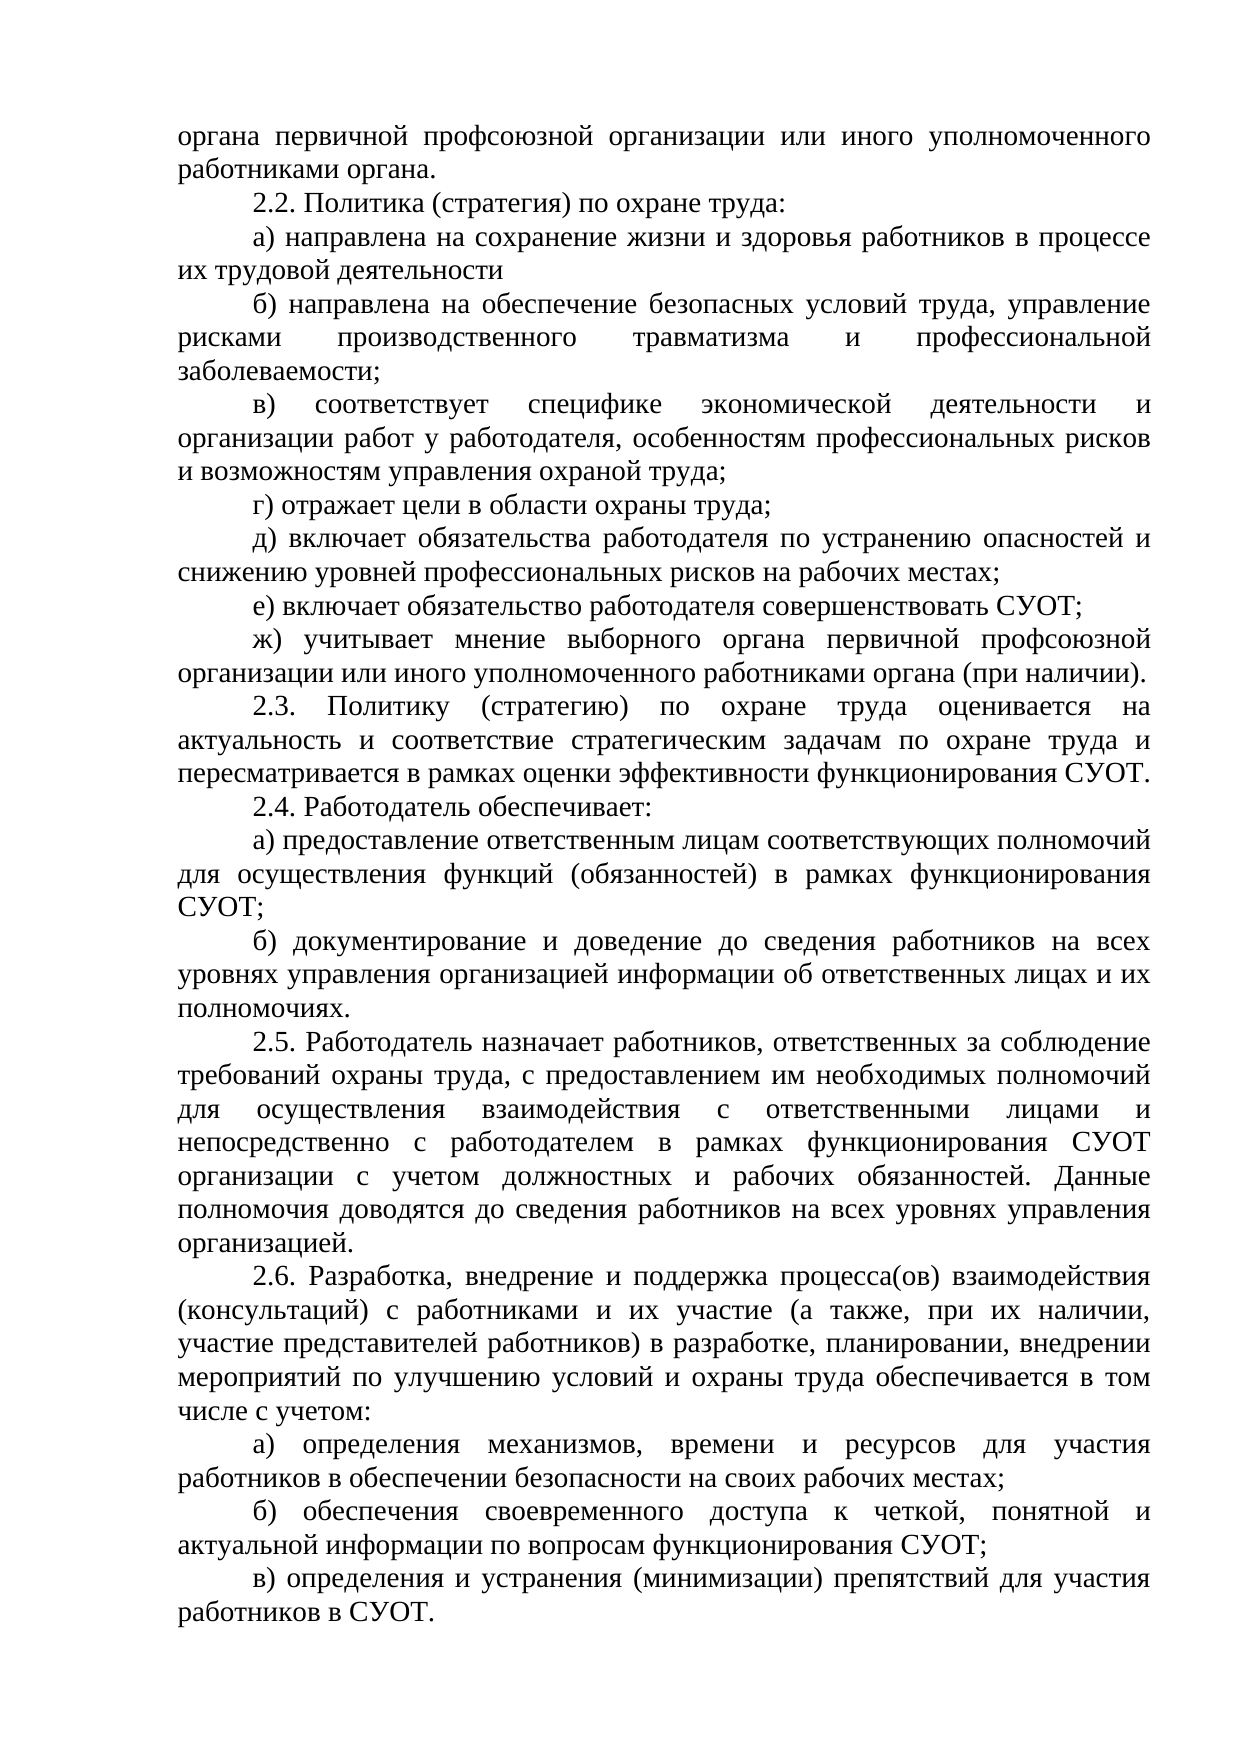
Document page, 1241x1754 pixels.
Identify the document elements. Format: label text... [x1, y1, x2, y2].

text 2.2. Политика (стратегия) по охране труда: [177, 185, 1152, 219]
text а) определения механизмов, времени и ресурсов для участия работников в обеспечении безопасности на своих рабочих местах; [177, 1426, 1152, 1493]
text 2.5. Работодатель назначает работников, ответственных за соблюдение требований охраны труда, с предоставлением им необходимых полномочий для осуществления взаимодействия с ответственными лицами и непосредственно с работодателем в рамках функционирования СУОТ организации с учетом должностных и рабочих обязанностей. Данные полномочия доводятся до сведения работников на всех уровнях управления организацией. [177, 1024, 1152, 1258]
text 2.6. Разработка, внедрение и поддержка процесса(ов) взаимодействия (консультаций) с работниками и их участие (а также, при их наличии, участие представителей работников) в разработке, планировании, внедрении мероприятий по улучшению условий и охраны труда обеспечивается в том числе с учетом: [177, 1258, 1152, 1426]
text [177, 118, 1152, 185]
text г) отражает цели в области охраны труда; [177, 487, 1152, 521]
text б) обеспечения своевременного доступа к четкой, понятной и актуальной информации по вопросам функционирования СУОТ; [177, 1493, 1152, 1560]
text е) включает обязательство работодателя совершенствовать СУОТ; [177, 588, 1152, 621]
text б) направлена на обеспечение безопасных условий труда, управление рисками производственного травматизма и профессиональной заболеваемости; [177, 286, 1152, 386]
text в) соответствует специфике экономической деятельности и организации работ у работодателя, особенностям профессиональных рисков и возможностям управления охраной труда; [177, 386, 1152, 487]
text а) предоставление ответственным лицам соответствующих полномочий для осуществления функций (обязанностей) в рамках функционирования СУОТ; [177, 822, 1152, 923]
text 2.3. Политику (стратегию) по охране труда оценивается на актуальность и соответствие стратегическим задачам по охране труда и пересматривается в рамках оценки эффективности функционирования СУОТ. [177, 688, 1152, 789]
text д) включает обязательства работодателя по устранению опасностей и снижению уровней профессиональных рисков на рабочих местах; [177, 521, 1152, 588]
text в) определения и устранения (минимизации) препятствий для участия работников в СУОТ. [177, 1560, 1152, 1627]
text 2.4. Работодатель обеспечивает: [177, 789, 1152, 822]
text ж) учитывает мнение выборного органа первичной профсоюзной организации или иного уполномоченного работниками органа (при наличии). [177, 621, 1152, 688]
text б) документирование и доведение до сведения работников на всех уровнях управления организацией информации об ответственных лицах и их полномочиях. [177, 923, 1152, 1024]
text а) направлена на сохранение жизни и здоровья работников в процессе их трудовой деятельности [177, 219, 1152, 286]
